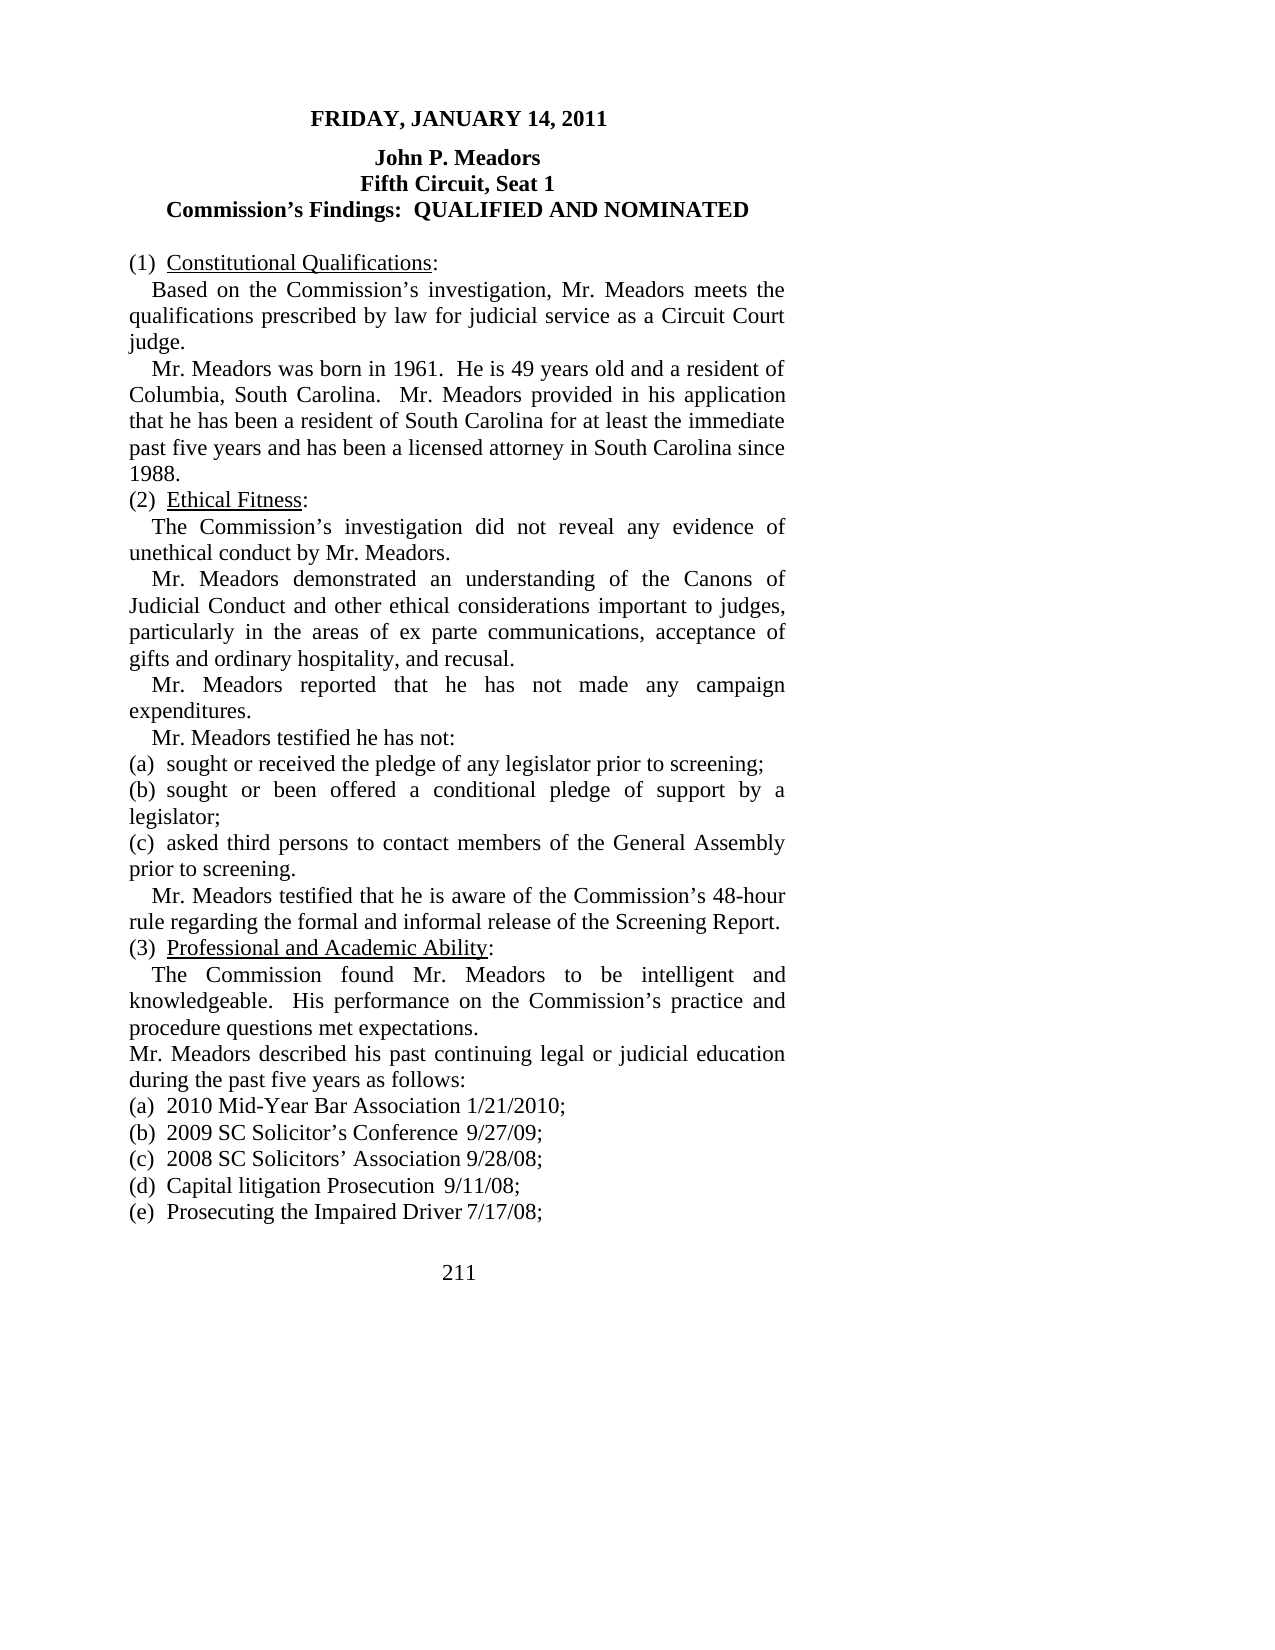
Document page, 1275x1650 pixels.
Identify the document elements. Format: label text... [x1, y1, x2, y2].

text (a) 2010 Mid-Year Bar Association 1/21/2010; [129, 1093, 787, 1119]
text (2) Ethical Fitness: [129, 486, 787, 513]
text Mr. Meadors described his past continuing legal or judicial education during the past five years as follows: [129, 1040, 787, 1093]
text (b) sought or been offered a conditional pledge of support by a legislator; [129, 776, 787, 829]
text (c) asked third persons to contact members of the General Assembly prior to screening. [129, 829, 787, 882]
text Mr. Meadors testified that he is aware of the Commission’s 48-hour rule regarding the formal and informal release of the Screening Report. [129, 882, 787, 934]
text Mr. Meadors reported that he has not made any campaign expenditures. [129, 671, 787, 724]
text The Commission found Mr. Meadors to be intelligent and knowledgeable. His performance on the Commission’s practice and procedure questions met expectations. [129, 961, 787, 1040]
text (c) 2008 SC Solicitors’ Association 9/28/08; [129, 1145, 787, 1172]
text (1) Constitutional Qualifications: [129, 249, 786, 276]
text Commission’s Findings: QUALIFIED AND NOMINATED [129, 197, 786, 223]
text Fifth Circuit, Seat 1 [129, 170, 786, 197]
text The Commission’s investigation did not reveal any evidence of unethical conduct by Mr. Meadors. [129, 513, 787, 566]
text Mr. Meadors testified he has not: [129, 724, 787, 750]
text (d) Capital litigation Prosecution 9/11/08; [129, 1172, 787, 1198]
text Mr. Meadors demonstrated an understanding of the Canons of Judicial Conduct and other ethical considerations important to judges, particularly in the areas of ex parte communications, acceptance of gifts and ordinary hospitality, and recusal. [129, 566, 787, 671]
text (a) sought or received the pledge of any legislator prior to screening; [129, 750, 787, 776]
text John P. Meadors [129, 144, 786, 170]
text (e) Prosecuting the Impaired Driver 7/17/08; [129, 1198, 787, 1224]
text (b) 2009 SC Solicitor’s Conference 9/27/09; [129, 1119, 787, 1145]
text (3) Professional and Academic Ability: [129, 934, 787, 961]
text Based on the Commission’s investigation, Mr. Meadors meets the qualifications prescribed by law for judicial service as a Circuit Court judge. [129, 276, 786, 355]
text Mr. Meadors was born in 1961. He is 49 years old and a resident of Columbia, South Carolina. Mr. Meadors provided in his application that he has been a resident of South Carolina for at least the immediate past five years and has been a licensed attorney in South Carolina since 1988. [129, 355, 787, 486]
